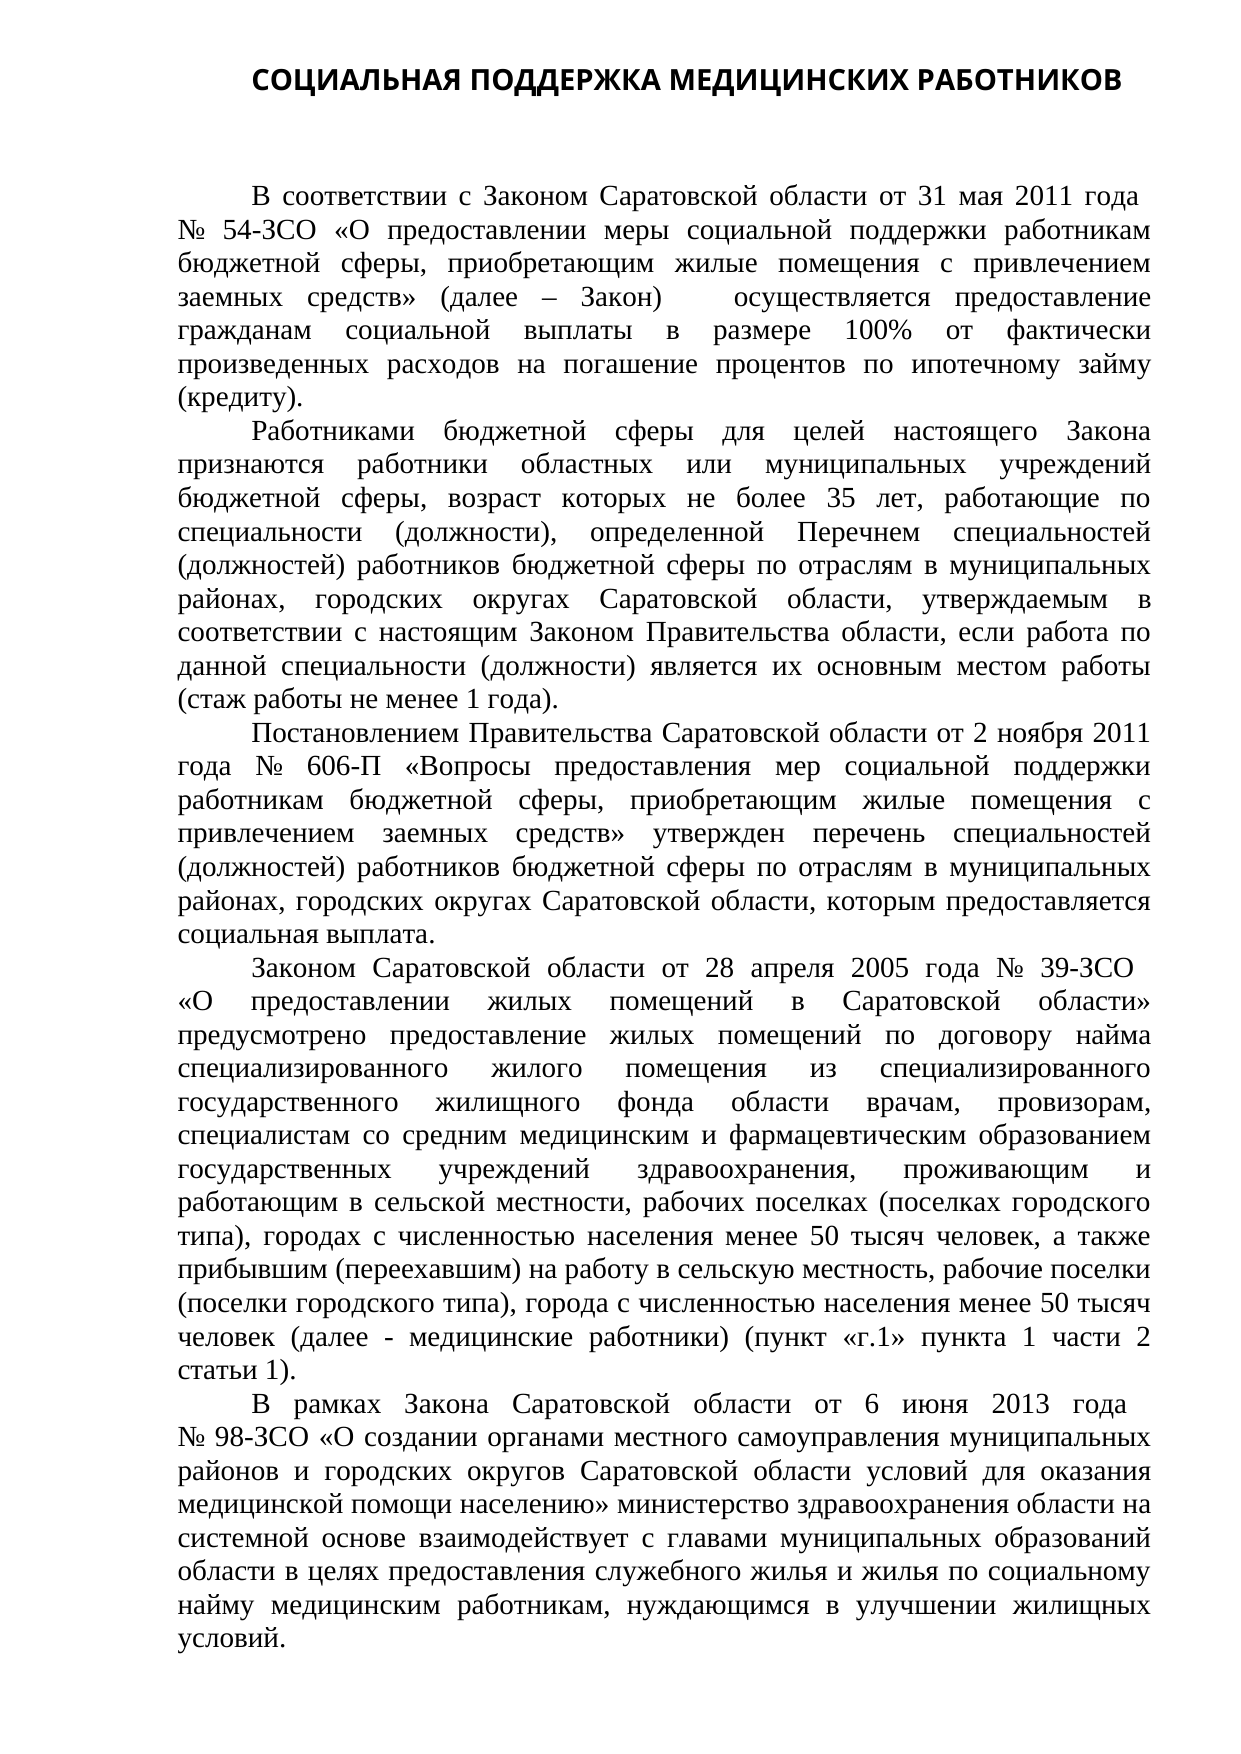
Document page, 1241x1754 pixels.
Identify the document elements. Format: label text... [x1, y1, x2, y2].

text В рамках Закона Саратовской области от 6 июня 2013 года № 98-ЗСО «О создании органами местного самоуправления муниципальных районов и городских округов Саратовской области условий для оказания медицинской помощи населению» министерство здравоохранения области на системной основе взаимодействует с главами муниципальных образований области в целях предоставления служебного жилья и жилья по социальному найму медицинским работникам, нуждающимся в улучшении жилищных условий. [177, 1386, 1152, 1654]
text СОЦИАЛЬНАЯ ПОДДЕРЖКА МЕДИЦИНСКИХ РАБОТНИКОВ [177, 59, 1152, 99]
text В соответствии с Законом Саратовской области от 31 мая 2011 года № 54-ЗСО «О предоставлении меры социальной поддержки работникам бюджетной сферы, приобретающим жилые помещения с привлечением заемных средств» (далее – Закон) осуществляется предоставление гражданам социальной выплаты в размере 100% от фактически произведенных расходов на погашение процентов по ипотечному займу (кредиту). [177, 178, 1152, 413]
text Законом Саратовской области от 28 апреля 2005 года № 39-ЗСО «О предоставлении жилых помещений в Саратовской области» предусмотрено предоставление жилых помещений по договору найма специализированного жилого помещения из специализированного государственного жилищного фонда области врачам, провизорам, специалистам со средним медицинским и фармацевтическим образованием государственных учреждений здравоохранения, проживающим и работающим в сельской местности, рабочих поселках (поселках городского типа), городах с численностью населения менее 50 тысяч человек, а также прибывшим (переехавшим) на работу в сельскую местность, рабочие поселки (поселки городского типа), города с численностью населения менее 50 тысяч человек (далее - медицинские работники) (пункт «г.1» пункта 1 части 2 статьи 1). [177, 950, 1152, 1386]
text Работниками бюджетной сферы для целей настоящего Закона признаются работники областных или муниципальных учреждений бюджетной сферы, возраст которых не более 35 лет, работающие по специальности (должности), определенной Перечнем специальностей (должностей) работников бюджетной сферы по отраслям в муниципальных районах, городских округах Саратовской области, утверждаемым в соответствии с настоящим Законом Правительства области, если работа по данной специальности (должности) является их основным местом работы (стаж работы не менее 1 года). [177, 413, 1152, 715]
text Постановлением Правительства Саратовской области от 2 ноября 2011 года № 606-П «Вопросы предоставления мер социальной поддержки работникам бюджетной сферы, приобретающим жилые помещения с привлечением заемных средств» утвержден перечень специальностей (должностей) работников бюджетной сферы по отраслям в муниципальных районах, городских округах Саратовской области, которым предоставляется социальная выплата. [177, 715, 1152, 950]
